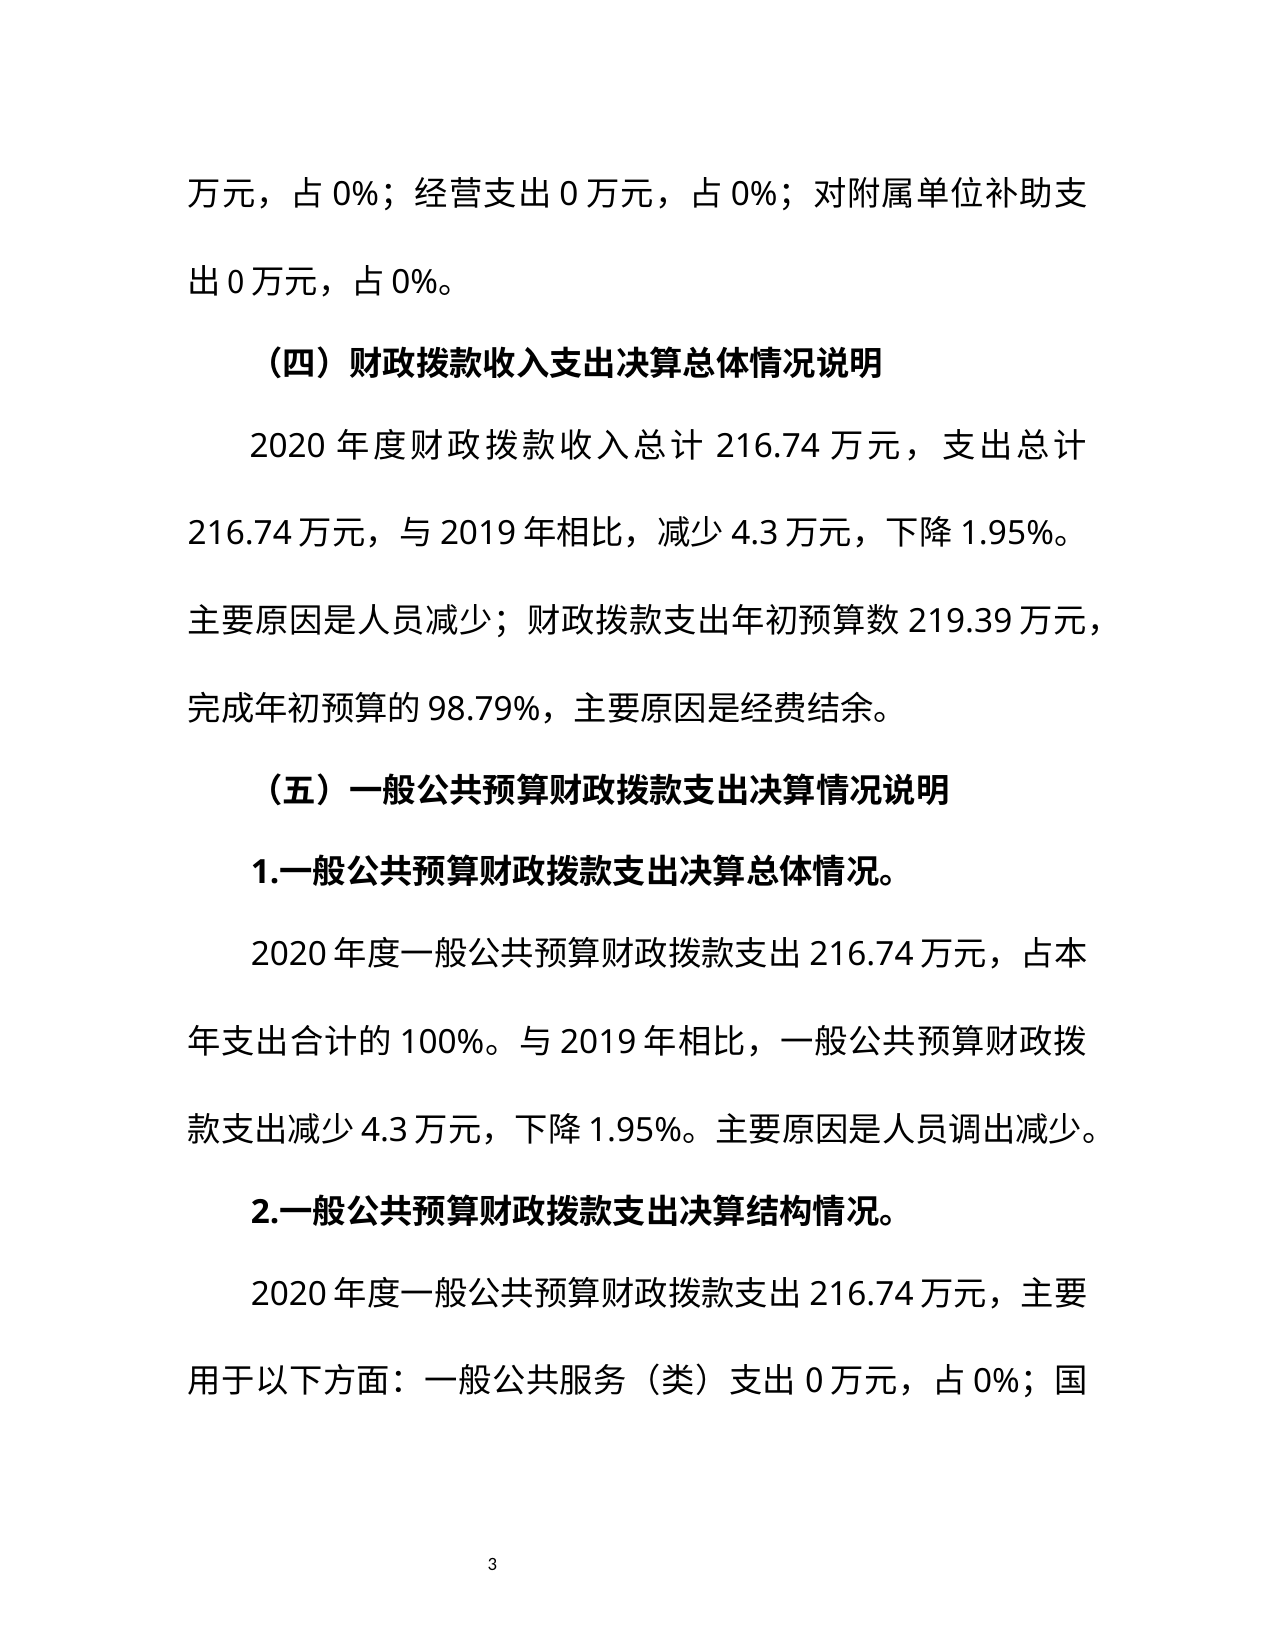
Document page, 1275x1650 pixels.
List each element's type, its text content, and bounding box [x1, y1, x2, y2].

text （四）财政拨款收入支出决算总体情况说明 [187, 328, 1087, 393]
text 2020年度一般公共预算财政拨款支出216.74万元，占本年支出合计的100%。与2019年相比，一般公共预算财政拨款支出减少4.3万元，下降1.95%。主要原因是人员调出减少。 [187, 919, 1087, 1159]
text 1.一般公共预算财政拨款支出决算总体情况。 [187, 837, 1087, 902]
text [187, 1258, 1087, 1411]
text 2020年度财政拨款收入总计216.74万元，支出总计216.74万元，与2019年相比，减少4.3万元，下降1.95%。主要原因是人员减少；财政拨款支出年初预算数219.39万元，完成年初预算的98.79%，主要原因是经费结余。 [187, 410, 1087, 738]
text 2.一般公共预算财政拨款支出决算结构情况。 [187, 1176, 1087, 1241]
text （五）一般公共预算财政拨款支出决算情况说明 [187, 755, 1087, 820]
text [187, 159, 1087, 311]
